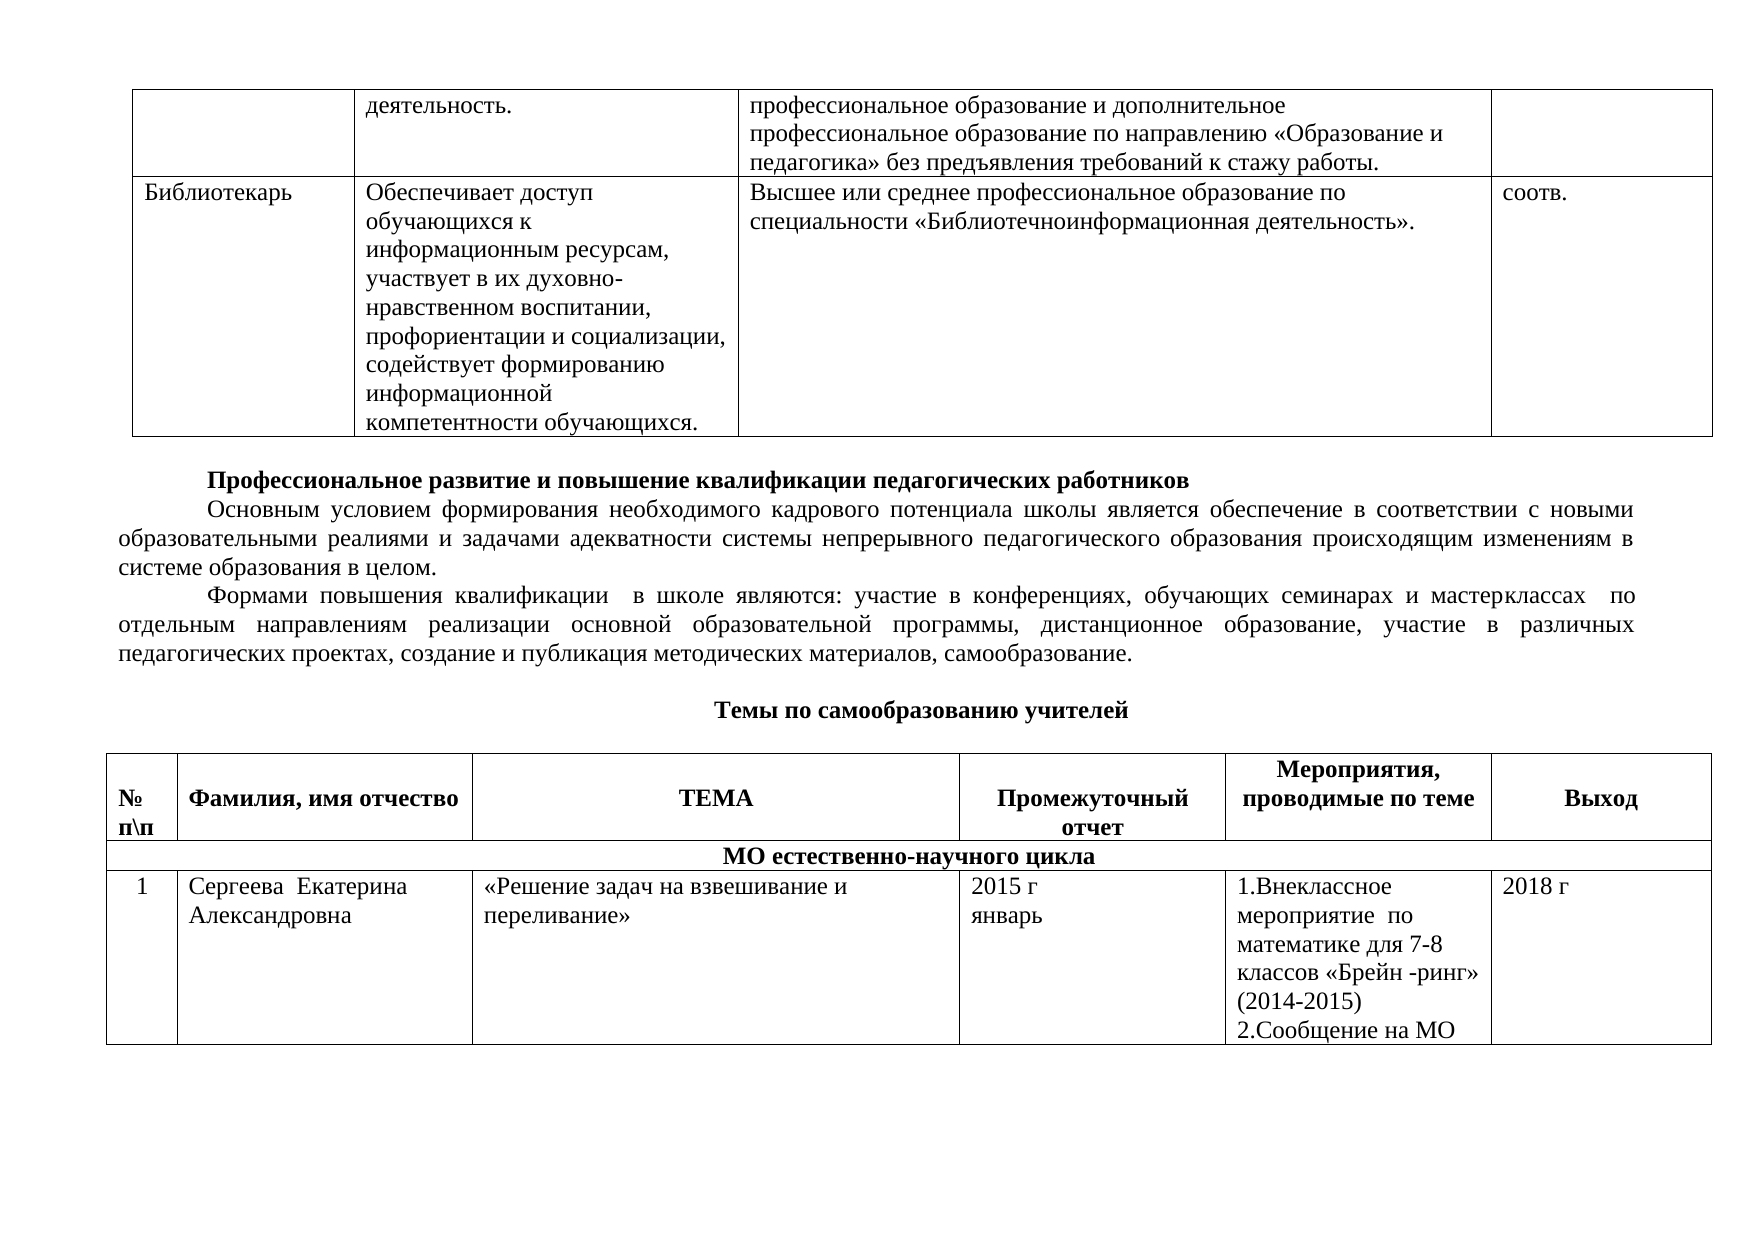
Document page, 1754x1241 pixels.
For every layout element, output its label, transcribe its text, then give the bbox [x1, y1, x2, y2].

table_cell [133, 90, 354, 176]
text Формами повышения квалификации в школе являются: участие в конференциях, обучающих семинарах и мастер­классах по отдельным направлениям реализации основной образовательной программы, дистанционное образование, участие в различных педагогических проектах, создание и публикация методических материалов, самообразование. [118, 581, 1636, 667]
table_header Фамилия, имя отчество [178, 754, 472, 840]
table_cell 2015 г январь [960, 871, 1225, 1044]
table_cell Высшее или среднее профессиональное образование по специальности «Библиотечно­информационная деятельность». [739, 177, 1491, 436]
table_header Промежуточный отчет [960, 754, 1225, 840]
text Основным условием формирования необходимого кадрового потенциала школы является обеспечение в соответствии с новыми образовательными реалиями и задачами адекватности системы непрерывного педагогического образования происходящим изменениям в системе образования в целом. [118, 494, 1636, 581]
text Профессиональное развитие и повышение квалификации педагогических работников [118, 466, 1636, 494]
table_header № п\п [107, 754, 177, 840]
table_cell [1226, 871, 1491, 1044]
table_cell Библиотекарь [133, 177, 354, 436]
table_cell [473, 871, 959, 1044]
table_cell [178, 871, 472, 1044]
table_cell 1 [107, 871, 177, 1044]
table_header Мероприятия, проводимые по теме [1226, 754, 1491, 840]
table_header ТЕМА [473, 754, 959, 840]
table_header Выход [1492, 754, 1711, 840]
table_cell 2018 г [1492, 871, 1711, 1044]
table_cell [739, 90, 1491, 176]
table_cell МО естественно-научного цикла [107, 841, 1711, 870]
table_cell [355, 90, 738, 176]
table_cell соотв. [1492, 177, 1712, 436]
table_cell [1492, 90, 1712, 176]
text Темы по самообразованию учителей [118, 696, 1636, 724]
table_cell Обеспечивает доступ обучающихся к информационным ресурсам, участвует в их духовно­нравственном воспитании, профориентации и социализации, содействует формированию информационной компетентности обучающихся. [355, 177, 738, 436]
